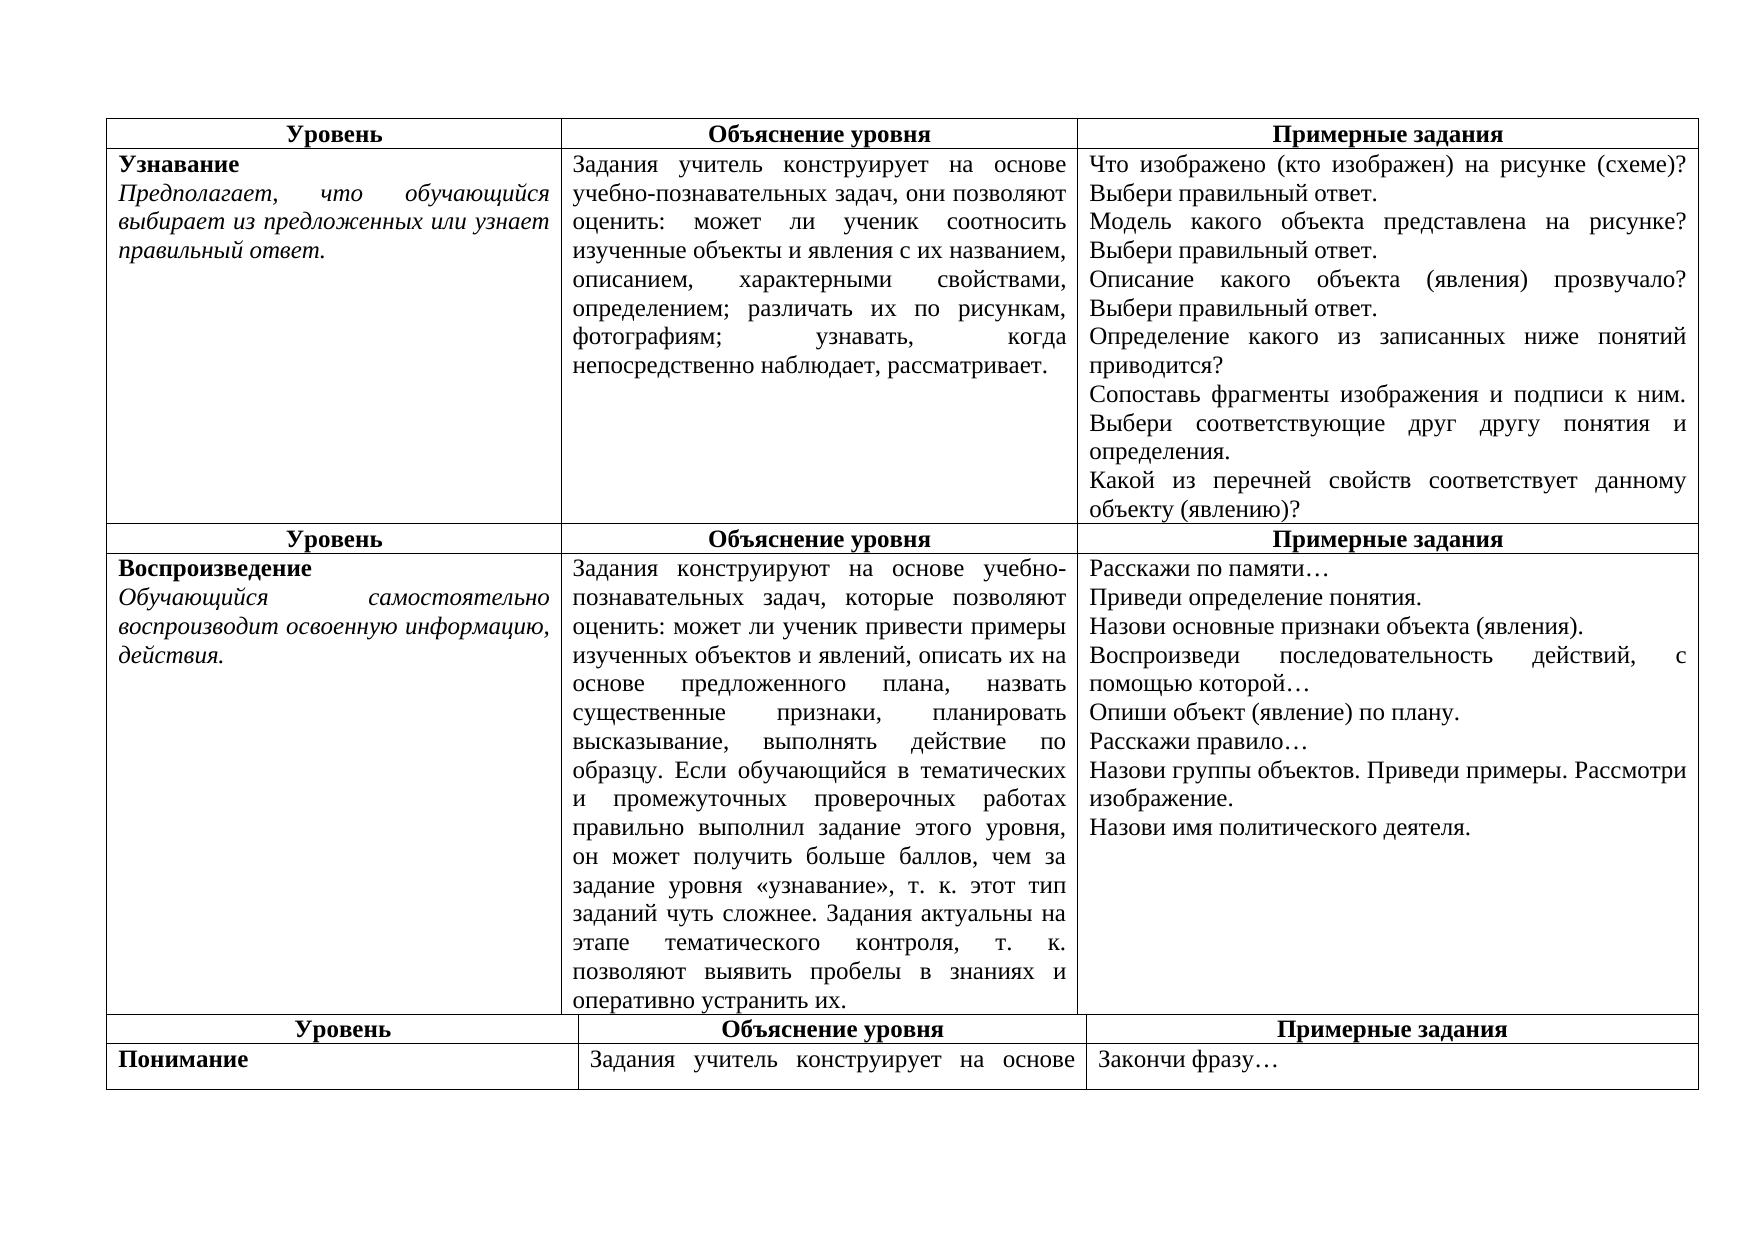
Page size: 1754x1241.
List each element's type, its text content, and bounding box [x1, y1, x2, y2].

table_header Примерные задания [1078, 119, 1698, 148]
table_cell Что изображено (кто изображен) на рисунке (схеме)? Выбери правильный ответ. Модель какого объекта представлена на рисунке? Выбери правильный ответ. Описание какого объекта (явления) прозвучало? Выбери правильный ответ. Определение какого из записанных ниже понятий приводится? Сопоставь фрагменты изображения и подписи к ним. Выбери соответствующие друг другу понятия и определения. Какой из перечней свойств соответствует данному объекту (явлению)? [1078, 149, 1698, 523]
table_cell Уровень [107, 524, 561, 552]
table_cell Примерные задания [1078, 524, 1698, 552]
table_cell Примерные задания [1087, 1015, 1698, 1043]
table_cell Объяснение уровня [579, 1015, 1086, 1043]
table_cell Объяснение уровня [562, 524, 1077, 552]
table_cell Задания учитель конструирует на основе учебно-познавательных задач, они позволяют оценить: может ли ученик соотносить изученные объекты и явления с их названием, описанием, характерными свойствами, определением; различать их по рисункам, фотографиям; узнавать, когда непосредственно наблюдает, рассматривает. [562, 149, 1077, 523]
table_cell Задания конструируют на основе учебно-познавательных задач, которые позволяют оценить: может ли ученик привести примеры изученных объектов и явлений, описать их на основе предложенного плана, назвать существенные признаки, планировать высказывание, выполнять действие по образцу. Если обучающийся в тематических и промежуточных проверочных работах правильно выполнил задание этого уровня, он может получить больше баллов, чем за задание уровня «узнавание», т. к. этот тип заданий чуть сложнее. Задания актуальны на этапе тематического контроля, т. к. позволяют выявить пробелы в знаниях и оперативно устранить их. [562, 554, 1077, 1013]
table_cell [107, 1044, 578, 1088]
table_header Уровень [107, 119, 561, 148]
table_header Объяснение уровня [562, 119, 1077, 148]
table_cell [579, 1044, 1086, 1088]
table_cell Узнавание Предполагает, что обучающийся выбирает из предложенных или узнает правильный ответ. [107, 149, 561, 523]
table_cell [1087, 1044, 1698, 1088]
table_cell Расскажи по памяти… Приведи определение понятия. Назови основные признаки объекта (явления). Воспроизведи последовательность действий, с помощью которой… Опиши объект (явление) по плану. Расскажи правило… Назови группы объектов. Приведи примеры. Рассмотри изображение. Назови имя политического деятеля. [1078, 554, 1698, 1013]
table_cell Воспроизведение Обучающийся самостоятельно воспроизводит освоенную информацию, действия. [107, 554, 561, 1013]
table_cell Уровень [107, 1015, 578, 1043]
